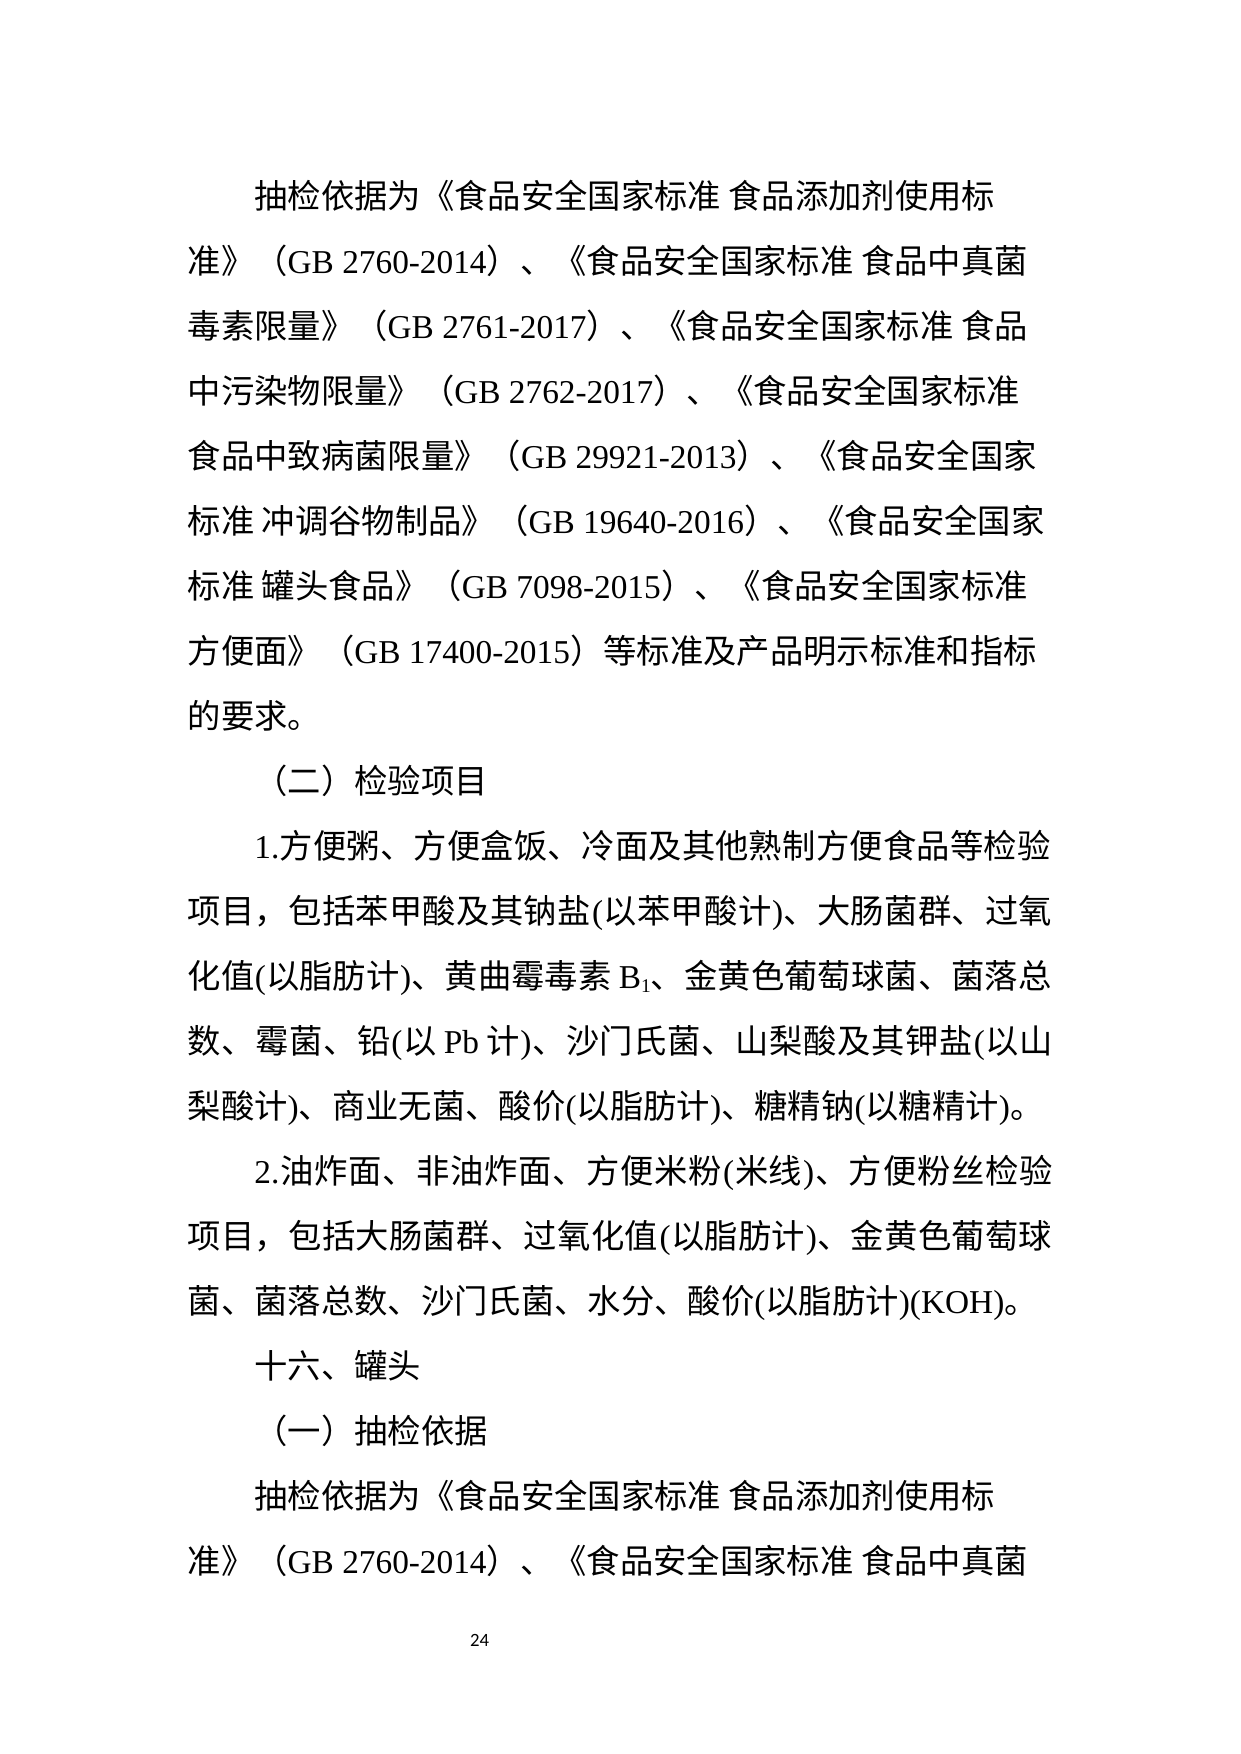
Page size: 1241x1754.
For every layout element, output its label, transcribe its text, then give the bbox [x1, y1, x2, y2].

text 1.方便粥、方便盒饭、冷面及其他熟制方便食品等检验项目，包括苯甲酸及其钠盐(以苯甲酸计)、大肠菌群、过氧化值(以脂肪计)、黄曲霉毒素B1、金黄色葡萄球菌、菌落总数、霉菌、铅(以Pb计)、沙门氏菌、山梨酸及其钾盐(以山梨酸计)、商业无菌、酸价(以脂肪计)、糖精钠(以糖精计)。 [187, 812, 1053, 1137]
text 抽检依据为《食品安全国家标准 食品添加剂使用标准》（GB 2760-2014）、《食品安全国家标准 食品中真菌毒素限量》（GB 2761-2017）、《食品安全国家标准 食品中污染物限量》（GB 2762-2017）、《食品安全国家标准 食品中致病菌限量》（GB 29921-2013）、《食品安全国家标准 冲调谷物制品》（GB 19640-2016）、《食品安全国家标准 罐头食品》（GB 7098-2015）、《食品安全国家标准 方便面》（GB 17400-2015）等标准及产品明示标准和指标的要求。 [187, 162, 1053, 747]
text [187, 1462, 1053, 1592]
text 十六、罐头 [187, 1332, 1053, 1397]
text （一）抽检依据 [187, 1397, 1053, 1462]
text 2.油炸面、非油炸面、方便米粉(米线)、方便粉丝检验项目，包括大肠菌群、过氧化值(以脂肪计)、金黄色葡萄球菌、菌落总数、沙门氏菌、水分、酸价(以脂肪计)(KOH)。 [187, 1137, 1053, 1332]
text （二）检验项目 [187, 747, 1053, 812]
